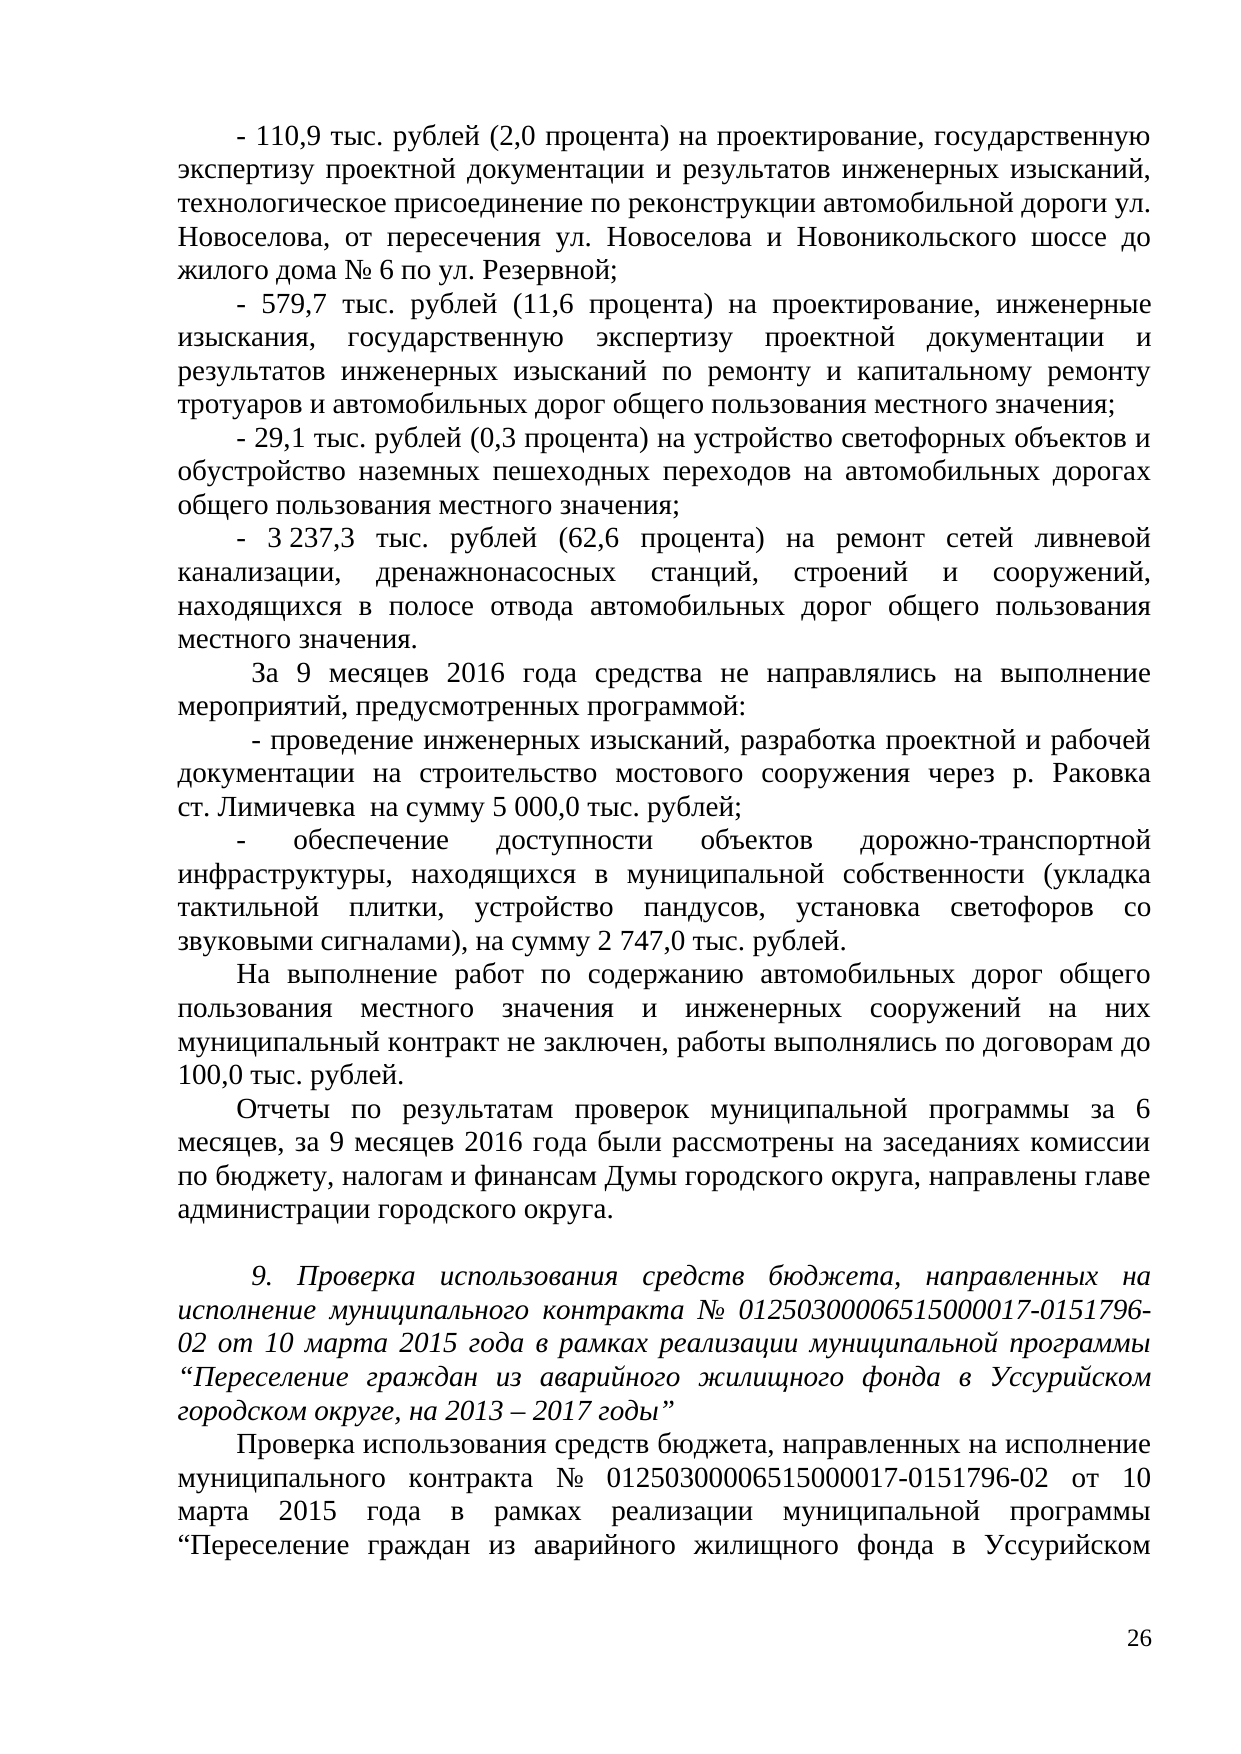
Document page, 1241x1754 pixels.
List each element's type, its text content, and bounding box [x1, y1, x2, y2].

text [177, 1426, 1152, 1560]
text 9. Проверка использования средств бюджета, направленных на исполнение муниципального контракта № 01250300006515000017-0151796-02 от 10 марта 2015 года в рамках реализации муниципальной программы “Переселение граждан из аварийного жилищного фонда в Уссурийском городском округе, на 2013 – 2017 годы” [177, 1258, 1152, 1426]
text - 110,9 тыс. рублей (2,0 процента) на проектирование, государственную экспертизу проектной документации и результатов инженерных изысканий, технологическое присоединение по реконструкции автомобильной дороги ул. Новоселова, от пересечения ул. Новоселова и Новоникольского шоссе до жилого дома № 6 по ул. Резервной; [177, 118, 1152, 286]
text - проведение инженерных изысканий, разработка проектной и рабочей документации на строительство мостового сооружения через р. Раковка ст. Лимичевка на сумму 5 000,0 тыс. рублей; [177, 722, 1152, 822]
text - 29,1 тыс. рублей (0,3 процента) на устройство светофорных объектов и обустройство наземных пешеходных переходов на автомобильных дорогах общего пользования местного значения; [177, 420, 1152, 521]
text - обеспечение доступности объектов дорожно-транспортной инфраструктуры, находящихся в муниципальной собственности (укладка тактильной плитки, устройство пандусов, установка светофоров со звуковыми сигналами), на сумму 2 747,0 тыс. рублей. [177, 822, 1152, 957]
text - 3 237,3 тыс. рублей (62,6 процента) на ремонт сетей ливневой канализации, дренажнонасосных станций, строений и сооружений, находящихся в полосе отвода автомобильных дорог общего пользования местного значения. [177, 521, 1152, 655]
text За 9 месяцев 2016 года средства не направлялись на выполнение мероприятий, предусмотренных программой: [177, 655, 1152, 722]
text - 579,7 тыс. рублей (11,6 процента) на проектирование, инженерные изыскания, государственную экспертизу проектной документации и результатов инженерных изысканий по ремонту и капитальному ремонту тротуаров и автомобильных дорог общего пользования местного значения; [177, 286, 1152, 420]
text На выполнение работ по содержанию автомобильных дорог общего пользования местного значения и инженерных сооружений на них муниципальный контракт не заключен, работы выполнялись по договорам до 100,0 тыс. рублей. [177, 957, 1152, 1091]
text Отчеты по результатам проверок муниципальной программы за 6 месяцев, за 9 месяцев 2016 года были рассмотрены на заседаниях комиссии по бюджету, налогам и финансам Думы городского округа, направлены главе администрации городского округа. [177, 1091, 1152, 1225]
